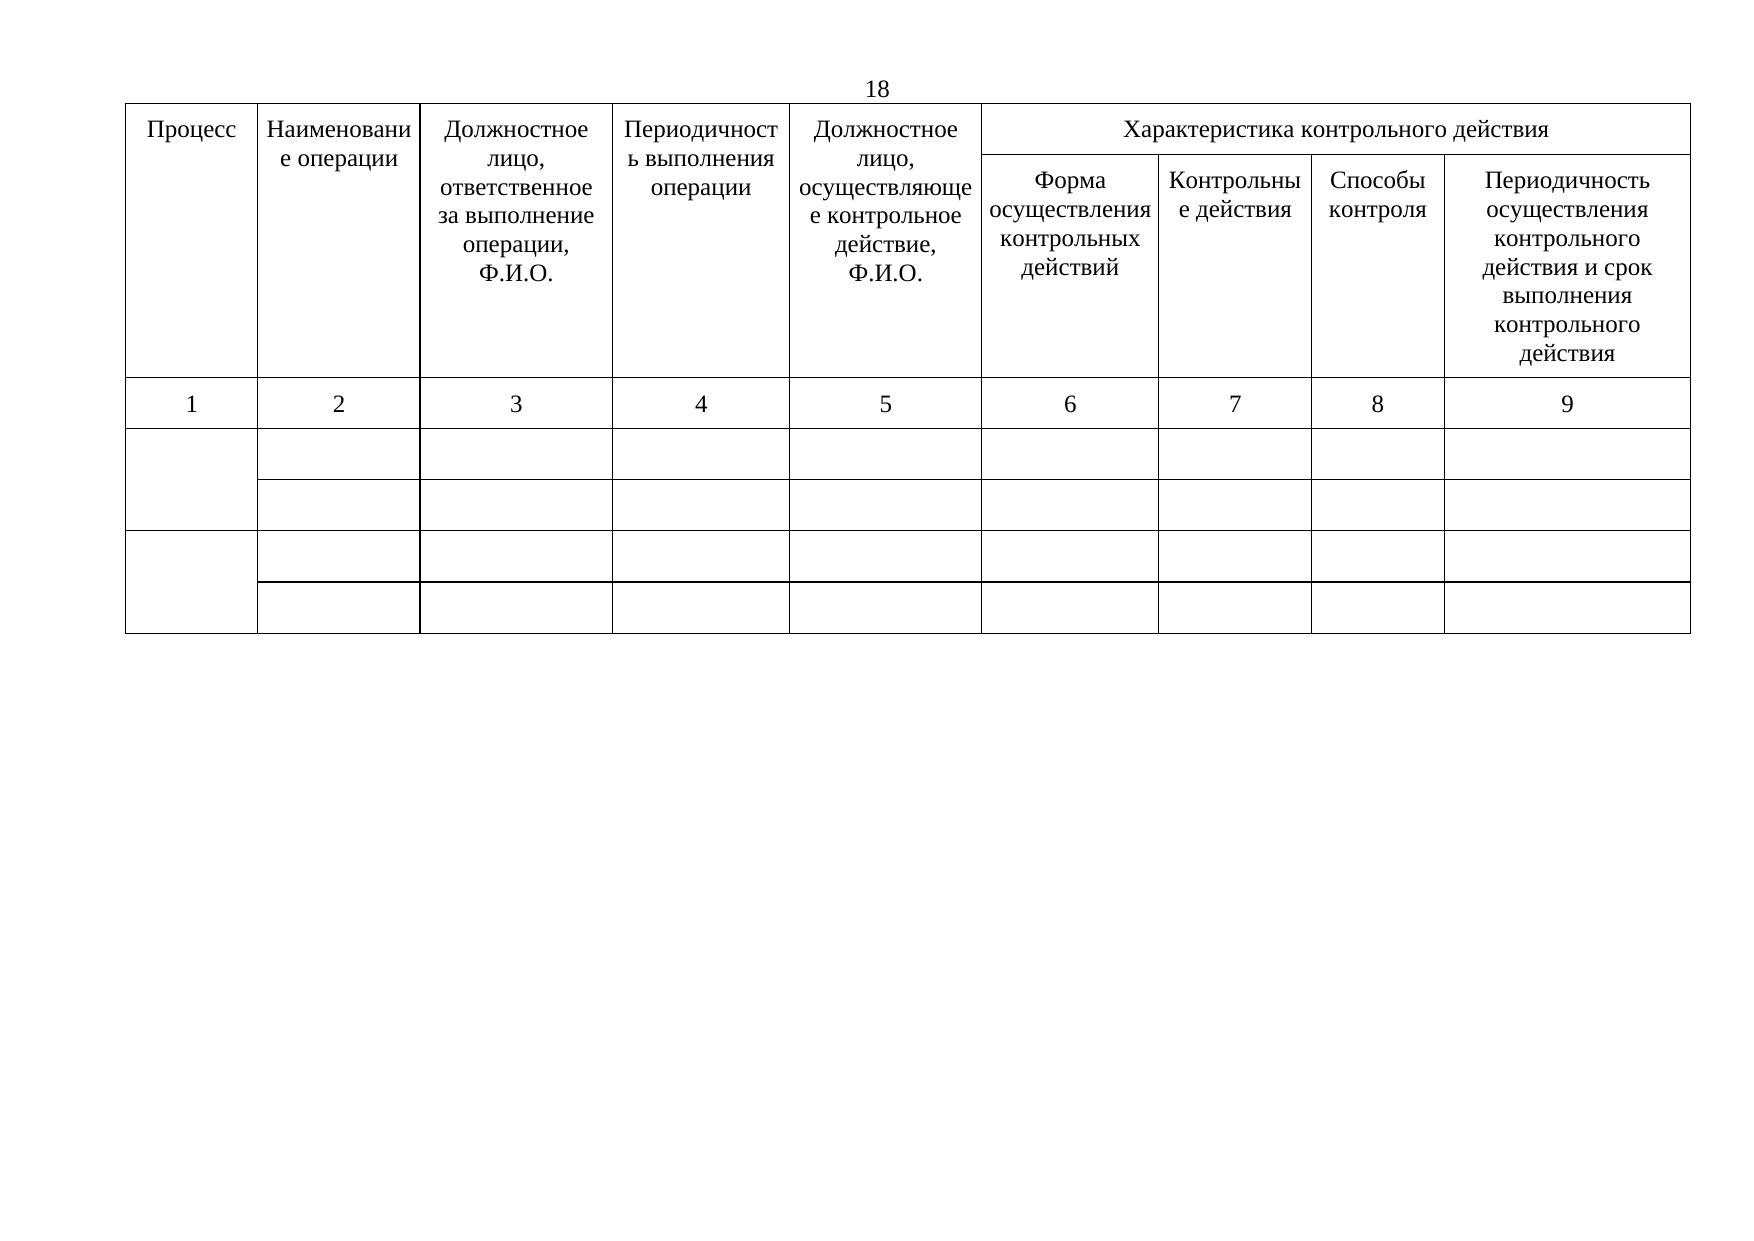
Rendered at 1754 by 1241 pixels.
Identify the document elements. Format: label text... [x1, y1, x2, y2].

table_cell [1445, 429, 1690, 479]
table_cell [126, 429, 257, 530]
table_cell [790, 429, 981, 479]
table_cell [982, 531, 1158, 581]
table_cell [613, 583, 789, 632]
table_cell [126, 531, 257, 632]
table_cell [1312, 583, 1444, 632]
table_header Периодичность выполнения операции [613, 104, 789, 377]
table_cell [421, 480, 612, 530]
table_cell [1312, 480, 1444, 530]
table_cell [1159, 429, 1311, 479]
table_cell 3 [421, 378, 612, 428]
table_cell [1159, 480, 1311, 530]
table_cell [982, 480, 1158, 530]
table_cell [1445, 583, 1690, 632]
table_cell [1445, 480, 1690, 530]
table_cell [790, 583, 981, 632]
table_cell 2 [258, 378, 419, 428]
table_cell [1445, 531, 1690, 581]
table_cell 5 [790, 378, 981, 428]
table_cell [1159, 583, 1311, 632]
table_cell 6 [982, 378, 1158, 428]
table_cell Форма осуществления контрольных действий [982, 155, 1158, 377]
table_cell [613, 429, 789, 479]
table_header Должностное лицо, осуществляющее контрольное действие, Ф.И.О. [790, 104, 981, 377]
table_cell [1312, 429, 1444, 479]
table_cell [258, 480, 419, 530]
table_header Наименование операции [258, 104, 419, 377]
table_cell 4 [613, 378, 789, 428]
table_cell Периодичность осуществления контрольного действия и срок выполнения контрольного действия [1445, 155, 1690, 377]
table_cell [258, 429, 419, 479]
table_cell [258, 583, 419, 632]
table_cell [421, 429, 612, 479]
table_cell [421, 583, 612, 632]
table_cell [982, 583, 1158, 632]
table_cell [613, 531, 789, 581]
table_cell [1312, 531, 1444, 581]
table_header Процесс [126, 104, 257, 377]
table_cell Контрольные действия [1159, 155, 1311, 377]
table_cell [1159, 531, 1311, 581]
table_cell 8 [1312, 378, 1444, 428]
table_cell [613, 480, 789, 530]
table_cell [258, 531, 419, 581]
table_cell [790, 480, 981, 530]
table_cell Способы контроля [1312, 155, 1444, 377]
table_cell 7 [1159, 378, 1311, 428]
table_cell [790, 531, 981, 581]
table_header Должностное лицо, ответственное за выполнение операции, Ф.И.О. [421, 104, 612, 377]
table_cell 1 [126, 378, 257, 428]
table_cell 9 [1445, 378, 1690, 428]
table_cell [421, 531, 612, 581]
table_cell [982, 429, 1158, 479]
table_header Характеристика контрольного действия [982, 104, 1690, 154]
